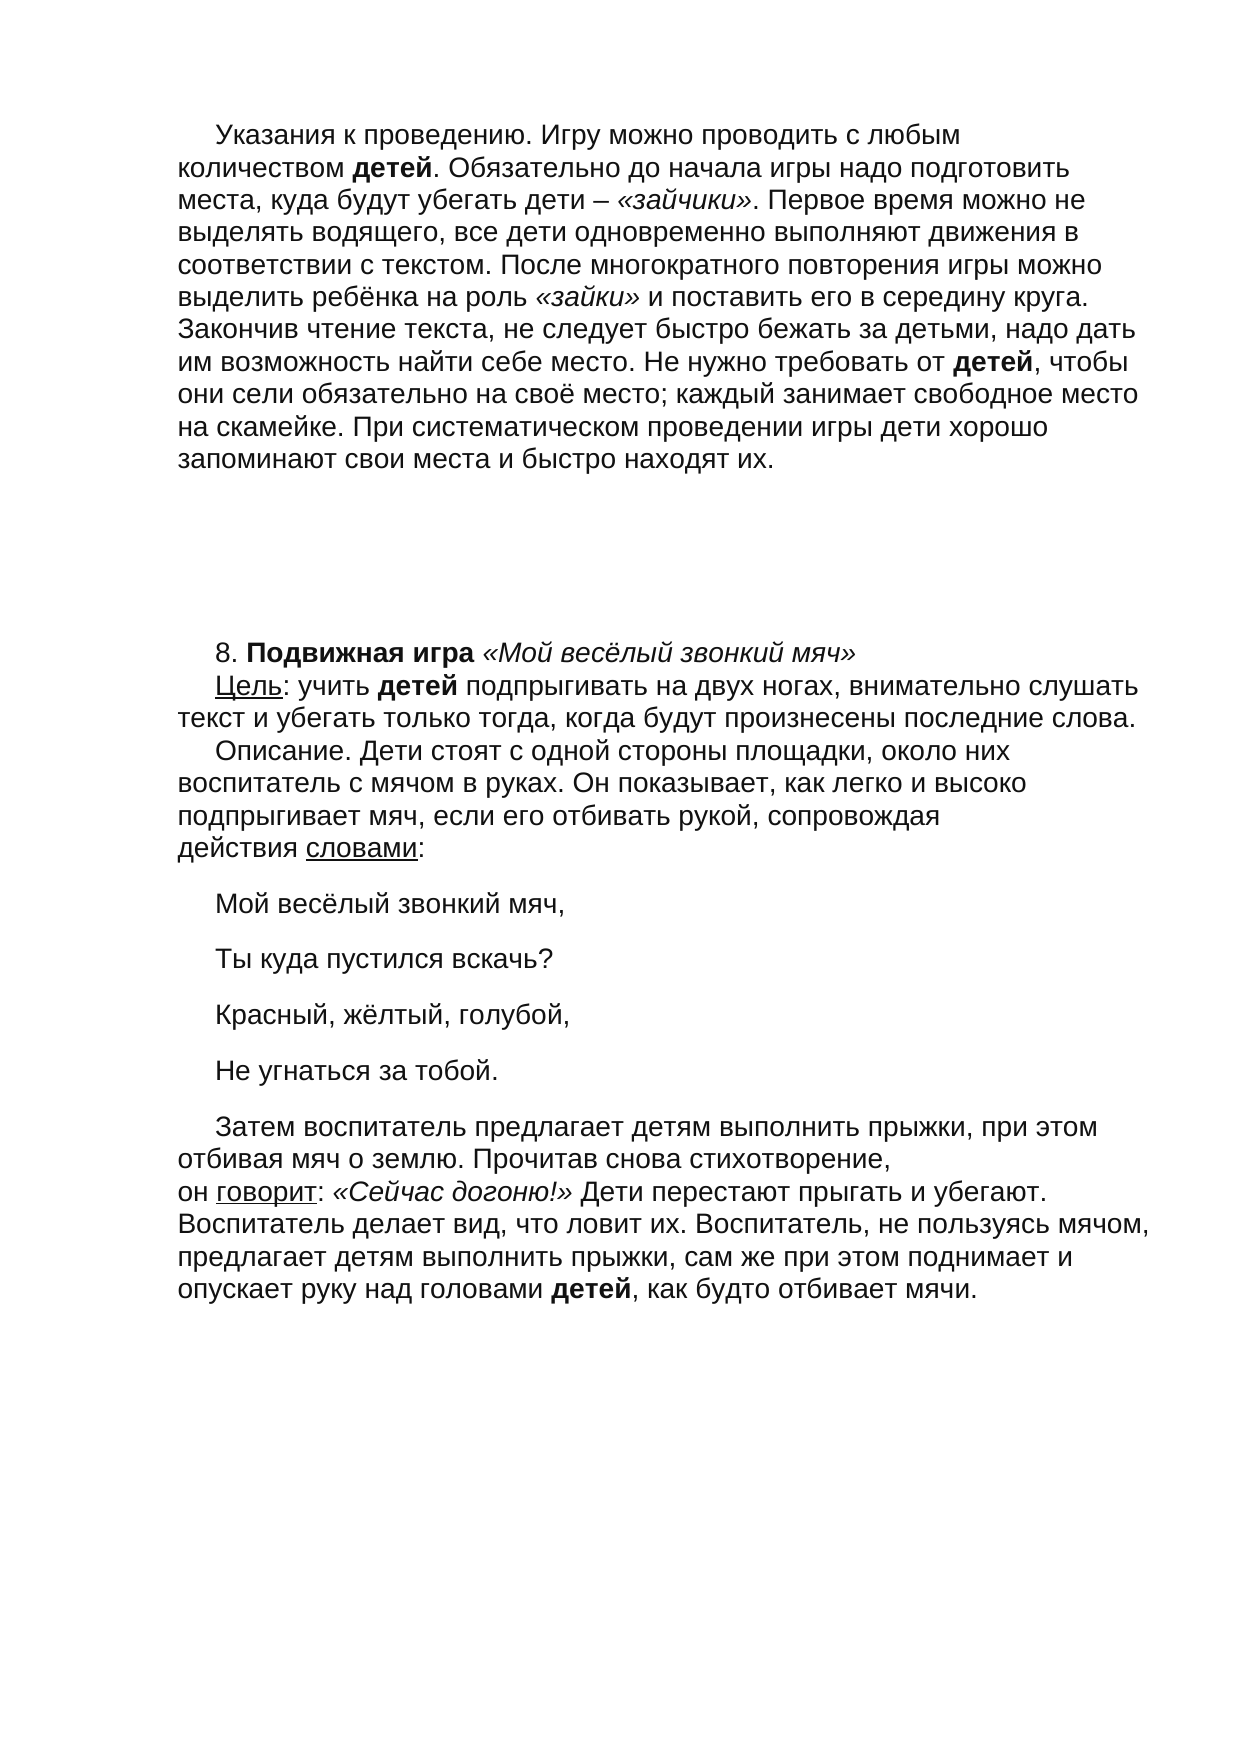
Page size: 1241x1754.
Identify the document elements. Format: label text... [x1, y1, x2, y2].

text Мой весёлый звонкий мяч, [177, 887, 1152, 919]
text Не угнаться за тобой. [177, 1054, 1152, 1087]
text Цель: учить детей подпрыгивать на двух ногах, внимательно слушать текст и убегать только тогда, когда будут произнесены последние слова. [177, 669, 1152, 734]
text Затем воспитатель предлагает детям выполнить прыжки, при этом отбивая мяч о землю. Прочитав снова стихотворение, он говорит: «Сейчас догоню!» Дети перестают прыгать и убегают. Воспитатель делает вид, что ловит их. Воспитатель, не пользуясь мячом, предлагает детям выполнить прыжки, сам же при этом поднимает и опускает руку над головами детей, как будто отбивает мячи. [177, 1110, 1152, 1304]
text Красный, жёлтый, голубой, [177, 998, 1152, 1031]
text Описание. Дети стоят с одной стороны площадки, около них воспитатель с мячом в руках. Он показывает, как легко и высоко подпрыгивает мяч, если его отбивать рукой, сопровождая действия словами: [177, 734, 1152, 863]
text 8. Подвижная игра «Мой весёлый звонкий мяч» [177, 636, 1152, 669]
text Указания к проведению. Игру можно проводить с любым количеством детей. Обязательно до начала игры надо подготовить места, куда будут убегать дети – «зайчики». Первое время можно не выделять водящего, все дети одновременно выполняют движения в соответствии с текстом. После многократного повторения игры можно выделить ребёнка на роль «зайки» и поставить его в середину круга. Закончив чтение текста, не следует быстро бежать за детьми, надо дать им возможность найти себе место. Не нужно требовать от детей, чтобы они сели обязательно на своё место; каждый занимает свободное место на скамейке. При систематическом проведении игры дети хорошо запоминают свои места и быстро находят их. [177, 118, 1152, 474]
text Ты куда пустился вскачь? [177, 942, 1152, 975]
